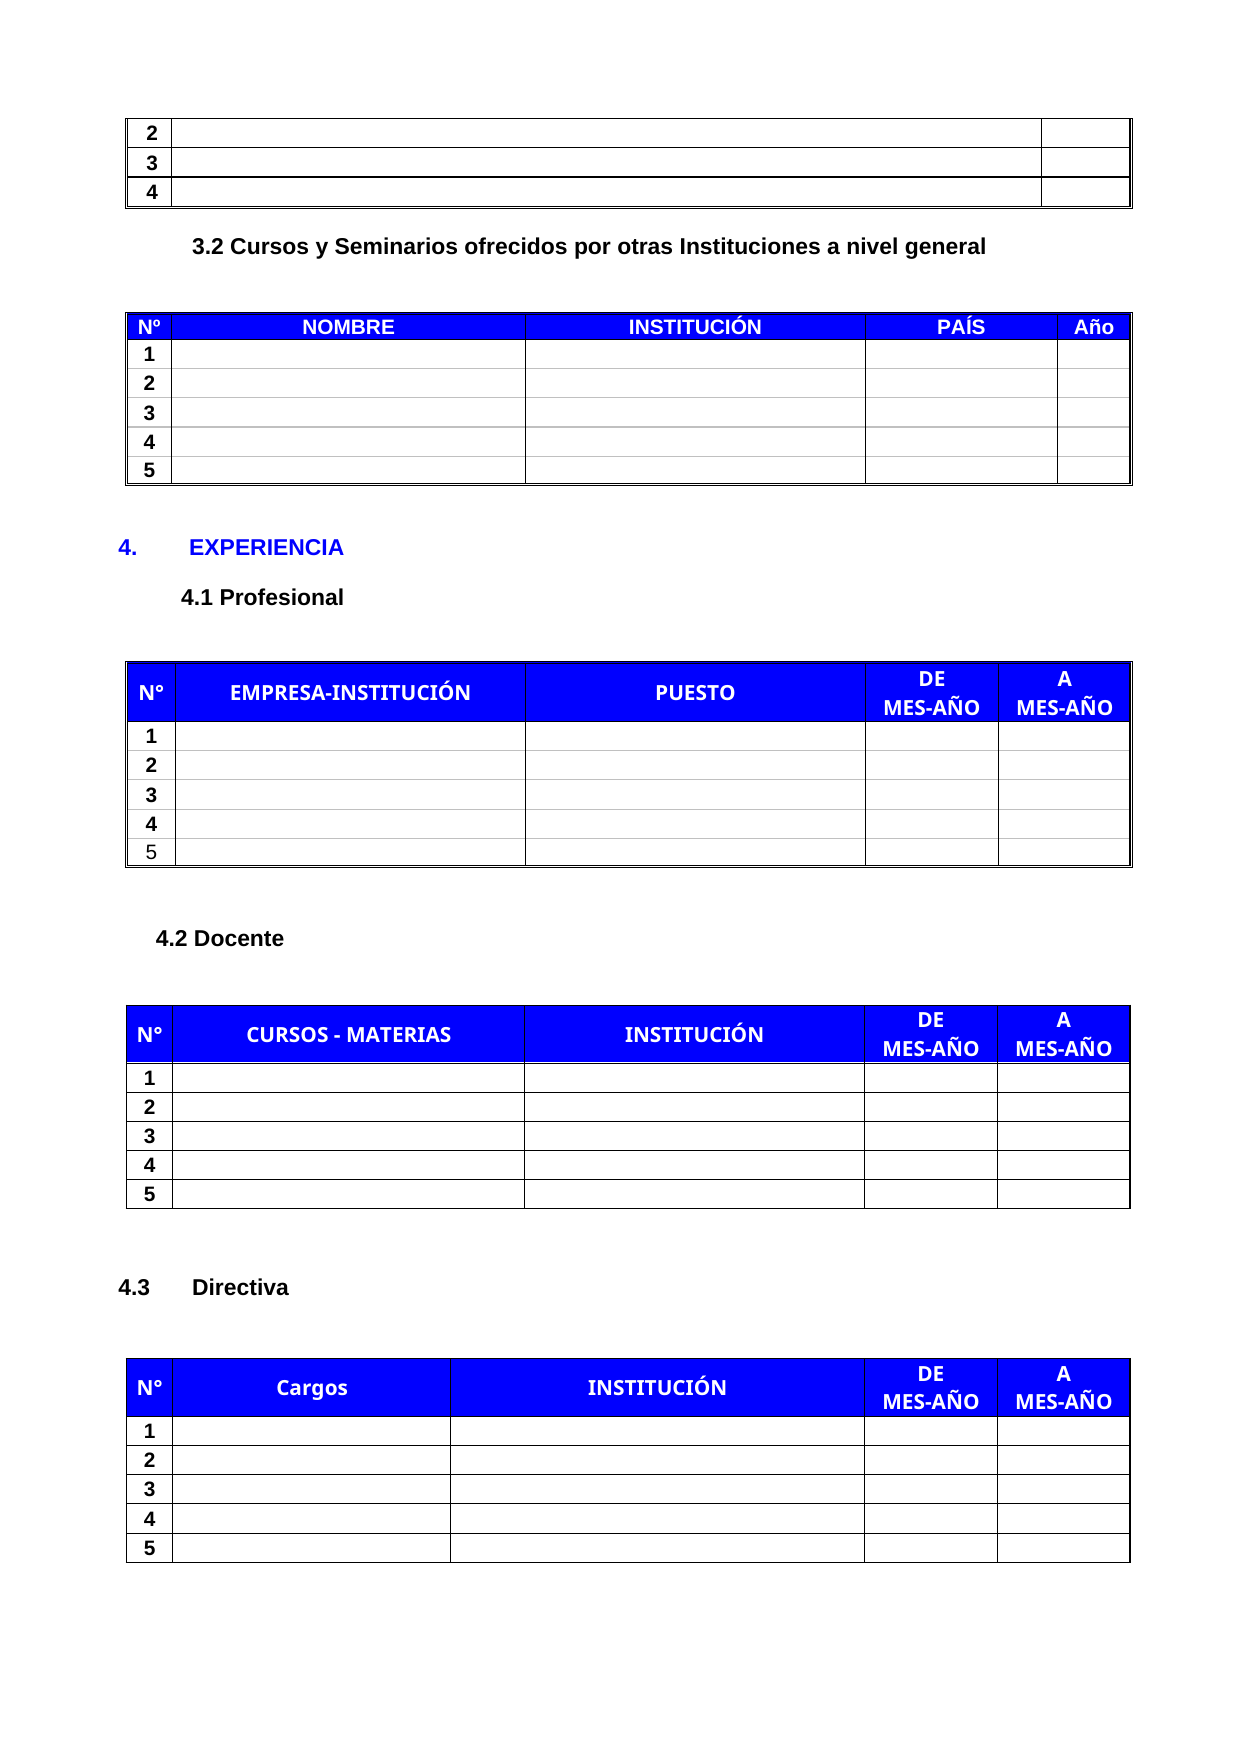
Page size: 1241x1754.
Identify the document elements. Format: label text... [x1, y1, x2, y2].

list 4.2 Docente [118, 925, 1122, 952]
table_cell [525, 1093, 864, 1121]
table_cell [865, 1122, 997, 1150]
table_cell 1 [128, 340, 171, 368]
table_cell 2 [128, 369, 171, 397]
table_cell [451, 1417, 864, 1445]
table_cell [865, 1504, 997, 1532]
table_cell [526, 369, 865, 397]
table_cell 1 [127, 1417, 172, 1445]
table_cell [866, 398, 1057, 426]
table_cell [526, 398, 865, 426]
table_cell [866, 839, 998, 865]
table_header N° [127, 1359, 172, 1416]
table_cell [451, 1504, 864, 1532]
table_cell [176, 810, 525, 838]
subtitle EXPERIENCIA [118, 534, 1122, 560]
table_cell [998, 1504, 1129, 1532]
table_cell [172, 148, 1041, 176]
table_header EMPRESA-INSTITUCIÓN [176, 664, 525, 721]
table_cell 1 [127, 1064, 172, 1092]
table_cell [1058, 340, 1129, 368]
table_cell [173, 1151, 524, 1179]
table_cell [999, 722, 1129, 750]
table_cell [525, 1122, 864, 1150]
table_cell 5 [127, 1180, 172, 1208]
table_cell [525, 1180, 864, 1208]
table_header DE MES-AÑO [865, 1006, 997, 1062]
list 4.1 Profesional [118, 584, 1122, 611]
table_cell [998, 1064, 1129, 1092]
table_cell [998, 1151, 1129, 1179]
table_cell [998, 1475, 1129, 1503]
table_header A MES-AÑO [998, 1359, 1129, 1416]
table_cell [173, 1180, 524, 1208]
table_cell [865, 1417, 997, 1445]
table_cell 3 [128, 780, 175, 808]
table_cell [526, 428, 865, 456]
table_cell [866, 722, 998, 750]
table_header A MES-AÑO [999, 664, 1129, 721]
table_cell [176, 751, 525, 779]
table_cell [173, 1093, 524, 1121]
table_cell [866, 751, 998, 779]
table_cell [999, 751, 1129, 779]
table_cell [173, 1064, 524, 1092]
table_cell 1 [128, 722, 175, 750]
table_cell 4 [127, 1151, 172, 1179]
table_header CURSOS - MATERIAS [173, 1006, 524, 1062]
table_header INSTITUCIÓN [525, 1006, 864, 1062]
table_cell [172, 369, 525, 397]
table_cell [173, 1446, 450, 1474]
table_header N° [128, 664, 175, 721]
table_cell [526, 457, 865, 483]
table_cell [172, 119, 1041, 147]
table_cell [865, 1064, 997, 1092]
table_cell [866, 780, 998, 808]
table_cell [865, 1446, 997, 1474]
table_header PUESTO [526, 664, 865, 721]
table_cell 3 [127, 1122, 172, 1150]
table_cell 3 [127, 1475, 172, 1503]
table_cell 2 [127, 1446, 172, 1474]
table_cell [451, 1446, 864, 1474]
table_cell [865, 1534, 997, 1562]
table_cell [865, 1093, 997, 1121]
table_cell [999, 780, 1129, 808]
table_cell [173, 1504, 450, 1532]
table_cell [172, 428, 525, 456]
text 4.3 Directiva [118, 1274, 1122, 1300]
table_cell [451, 1534, 864, 1562]
table_cell 3 [128, 148, 171, 176]
table_cell [172, 398, 525, 426]
table_header N° [127, 1006, 172, 1062]
table_cell 2 [128, 751, 175, 779]
table_cell [866, 810, 998, 838]
table_cell [865, 1475, 997, 1503]
table_header INSTITUCIÓN [451, 1359, 864, 1416]
table_cell 4 [128, 428, 171, 456]
table_cell 4 [128, 810, 175, 838]
table_cell [172, 457, 525, 483]
table_cell 2 [128, 119, 171, 147]
table_cell 4 [128, 178, 171, 206]
table_cell [865, 1151, 997, 1179]
table_cell [866, 457, 1057, 483]
table_header INSTITUCIÓN [526, 315, 865, 339]
table_cell [176, 839, 525, 865]
table_cell [998, 1534, 1129, 1562]
table_cell [1042, 178, 1129, 206]
table_cell [866, 428, 1057, 456]
table_cell 5 [128, 839, 175, 865]
table_cell [1058, 369, 1129, 397]
table_cell [526, 340, 865, 368]
table_cell [1058, 457, 1129, 483]
table_cell [526, 722, 865, 750]
table_cell [998, 1417, 1129, 1445]
table_cell [998, 1122, 1129, 1150]
table_cell [176, 722, 525, 750]
table_cell [998, 1446, 1129, 1474]
table_cell [999, 839, 1129, 865]
table_cell 5 [127, 1534, 172, 1562]
table_cell [866, 369, 1057, 397]
table_header NOMBRE [172, 315, 525, 339]
table_cell [526, 780, 865, 808]
table_cell [526, 751, 865, 779]
table_cell [866, 340, 1057, 368]
table_cell [176, 780, 525, 808]
table_cell [1042, 119, 1129, 147]
table_cell [1058, 428, 1129, 456]
table_header Cargos [173, 1359, 450, 1416]
table_cell [998, 1180, 1129, 1208]
table_cell [173, 1475, 450, 1503]
table_cell 5 [128, 457, 171, 483]
table_cell [525, 1151, 864, 1179]
table_cell [1058, 398, 1129, 426]
text 3.2 Cursos y Seminarios ofrecidos por otras Instituciones a nivel general [118, 233, 1122, 259]
table_header A MES-AÑO [998, 1006, 1129, 1062]
table_cell [173, 1122, 524, 1150]
table_header DE MES-AÑO [866, 664, 998, 721]
table_cell [526, 839, 865, 865]
table_cell [1042, 148, 1129, 176]
table_cell [173, 1534, 450, 1562]
table_header Año [1058, 315, 1129, 339]
table_header DE MES-AÑO [865, 1359, 997, 1416]
table_cell [999, 810, 1129, 838]
table_cell [451, 1475, 864, 1503]
table_header Nº [128, 315, 171, 339]
table_cell [526, 810, 865, 838]
table_cell [172, 340, 525, 368]
table_cell [998, 1093, 1129, 1121]
table_cell [525, 1064, 864, 1092]
table_cell [172, 178, 1041, 206]
table_cell 3 [128, 398, 171, 426]
table_cell [173, 1417, 450, 1445]
table_cell 2 [127, 1093, 172, 1121]
table_header PAÍS [866, 315, 1057, 339]
table_cell 4 [127, 1504, 172, 1532]
table_cell [865, 1180, 997, 1208]
